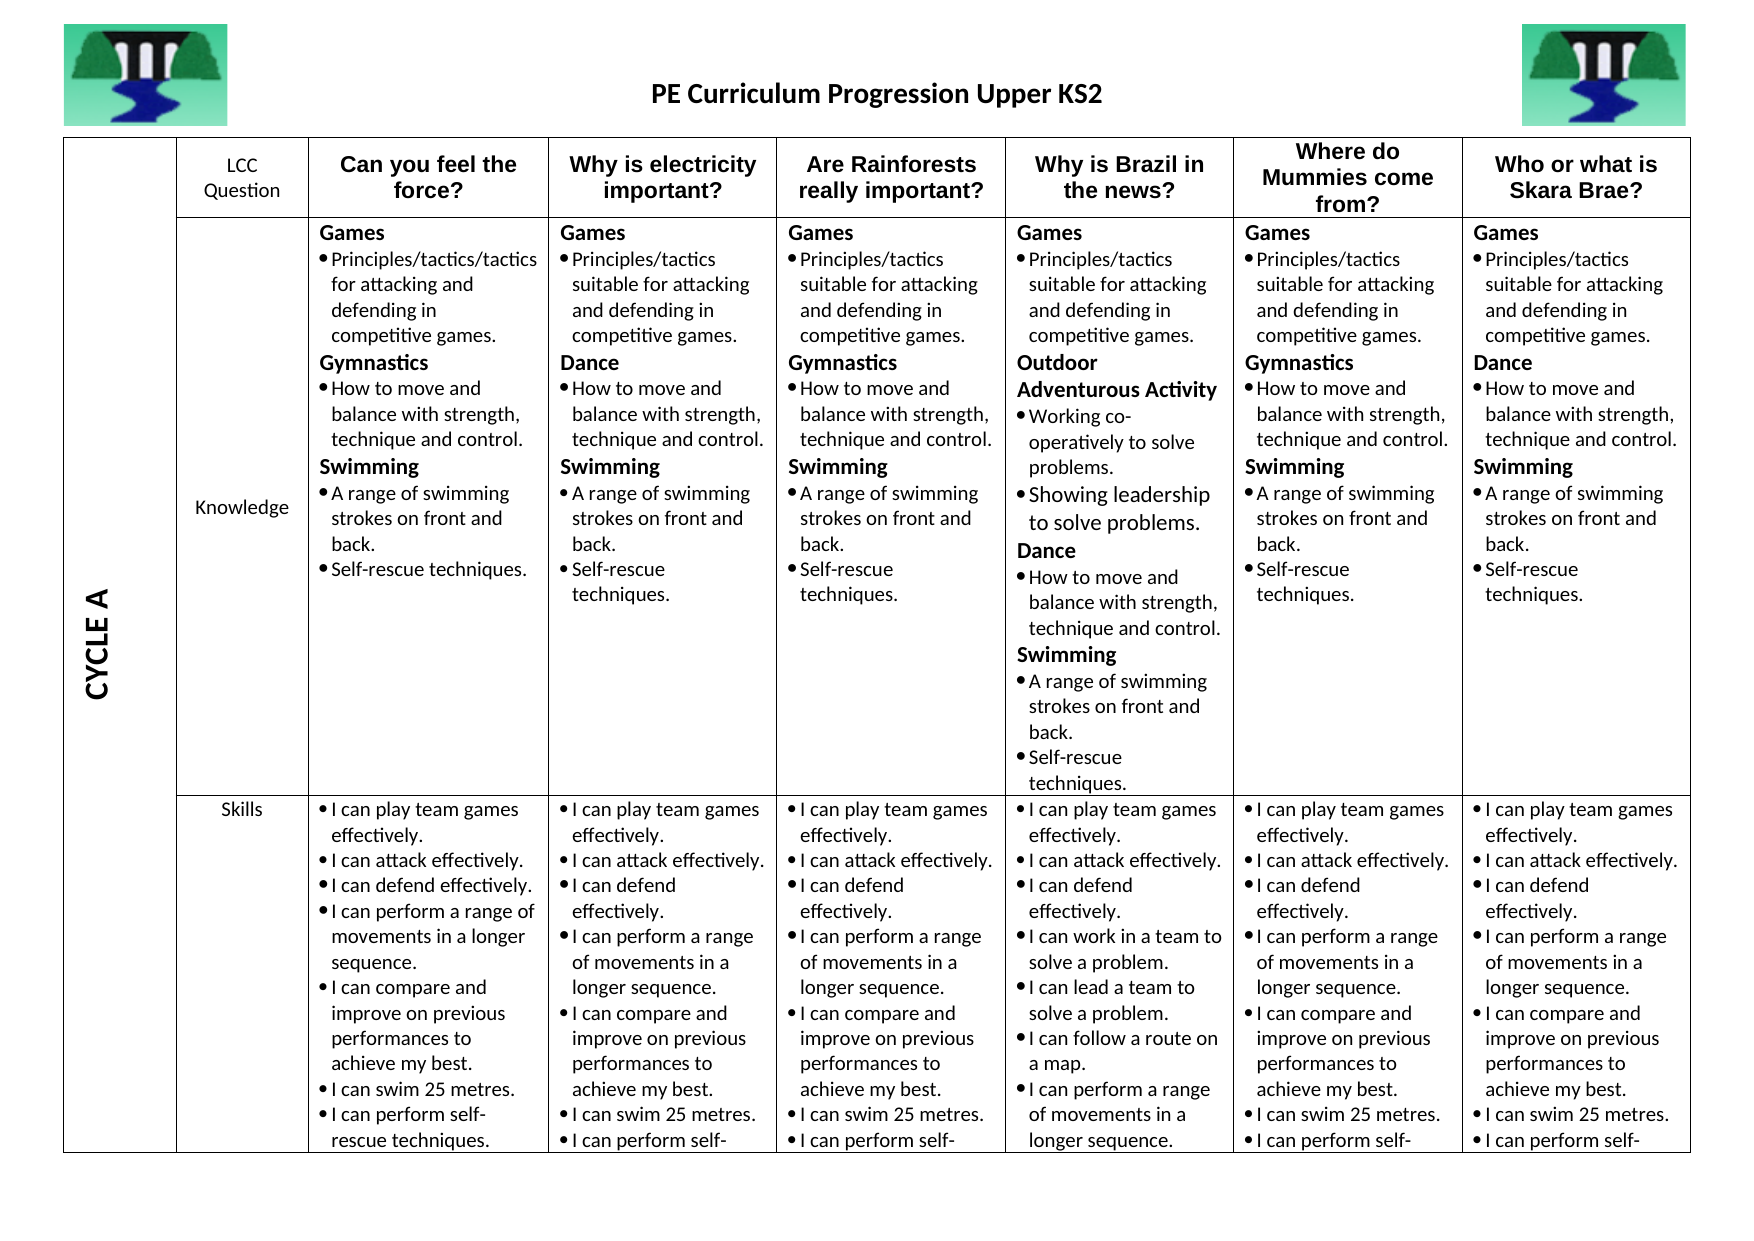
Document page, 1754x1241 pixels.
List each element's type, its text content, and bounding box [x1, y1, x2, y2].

table_header Why is Brazil in the news? [1006, 138, 1233, 217]
table_cell Games Principles/tactics suitable for attacking and defending in competitive games. Gymnastics How to move and balance with strength, technique and control. Swimming A range of swimming strokes on front and back. Self-rescue techniques. [777, 218, 1005, 795]
table_cell Games Principles/tactics suitable for attacking and defending in competitive games. Gymnastics How to move and balance with strength, technique and control. Swimming A range of swimming strokes on front and back. Self-rescue techniques. [1234, 218, 1462, 795]
table_cell Games Principles/tactics suitable for attacking and defending in competitive games. Outdoor Adventurous Activity Working co-operatively to solve problems. Showing leadership to solve problems. Dance How to move and balance with strength, technique and control. Swimming A range of swimming strokes on front and back. Self-rescue techniques. [1006, 218, 1233, 795]
table_header Why is electricity important? [549, 138, 776, 217]
table_cell Skills [177, 796, 308, 1152]
table_header CYCLE A [64, 138, 176, 1152]
table_header Can you feel the force? [309, 138, 548, 217]
table_header Who or what is Skara Brae? [1463, 138, 1690, 217]
table_cell Games Principles/tactics suitable for attacking and defending in competitive games. Dance How to move and balance with strength, technique and control. Swimming A range of swimming strokes on front and back. Self-rescue techniques. [549, 218, 776, 795]
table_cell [777, 796, 1005, 1152]
table_header Are Rainforests really important? [777, 138, 1005, 217]
picture [63, 24, 228, 126]
table_header Where do Mummies come from? [1234, 138, 1462, 217]
table_cell Games Principles/tactics suitable for attacking and defending in competitive games. Dance How to move and balance with strength, technique and control. Swimming A range of swimming strokes on front and back. Self-rescue techniques. [1463, 218, 1690, 795]
table_cell Knowledge [177, 218, 308, 795]
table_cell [1006, 796, 1233, 1152]
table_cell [549, 796, 776, 1152]
table_header LCC Question [177, 138, 308, 217]
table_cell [1234, 796, 1462, 1152]
picture [1522, 24, 1686, 126]
text PE Curriculum Progression Upper KS2 [228, 75, 1522, 111]
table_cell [309, 796, 548, 1152]
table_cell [1463, 796, 1690, 1152]
table_cell Games Principles/tactics/tactics for attacking and defending in competitive games. Gymnastics How to move and balance with strength, technique and control. Swimming A range of swimming strokes on front and back. Self-rescue techniques. [309, 218, 548, 795]
